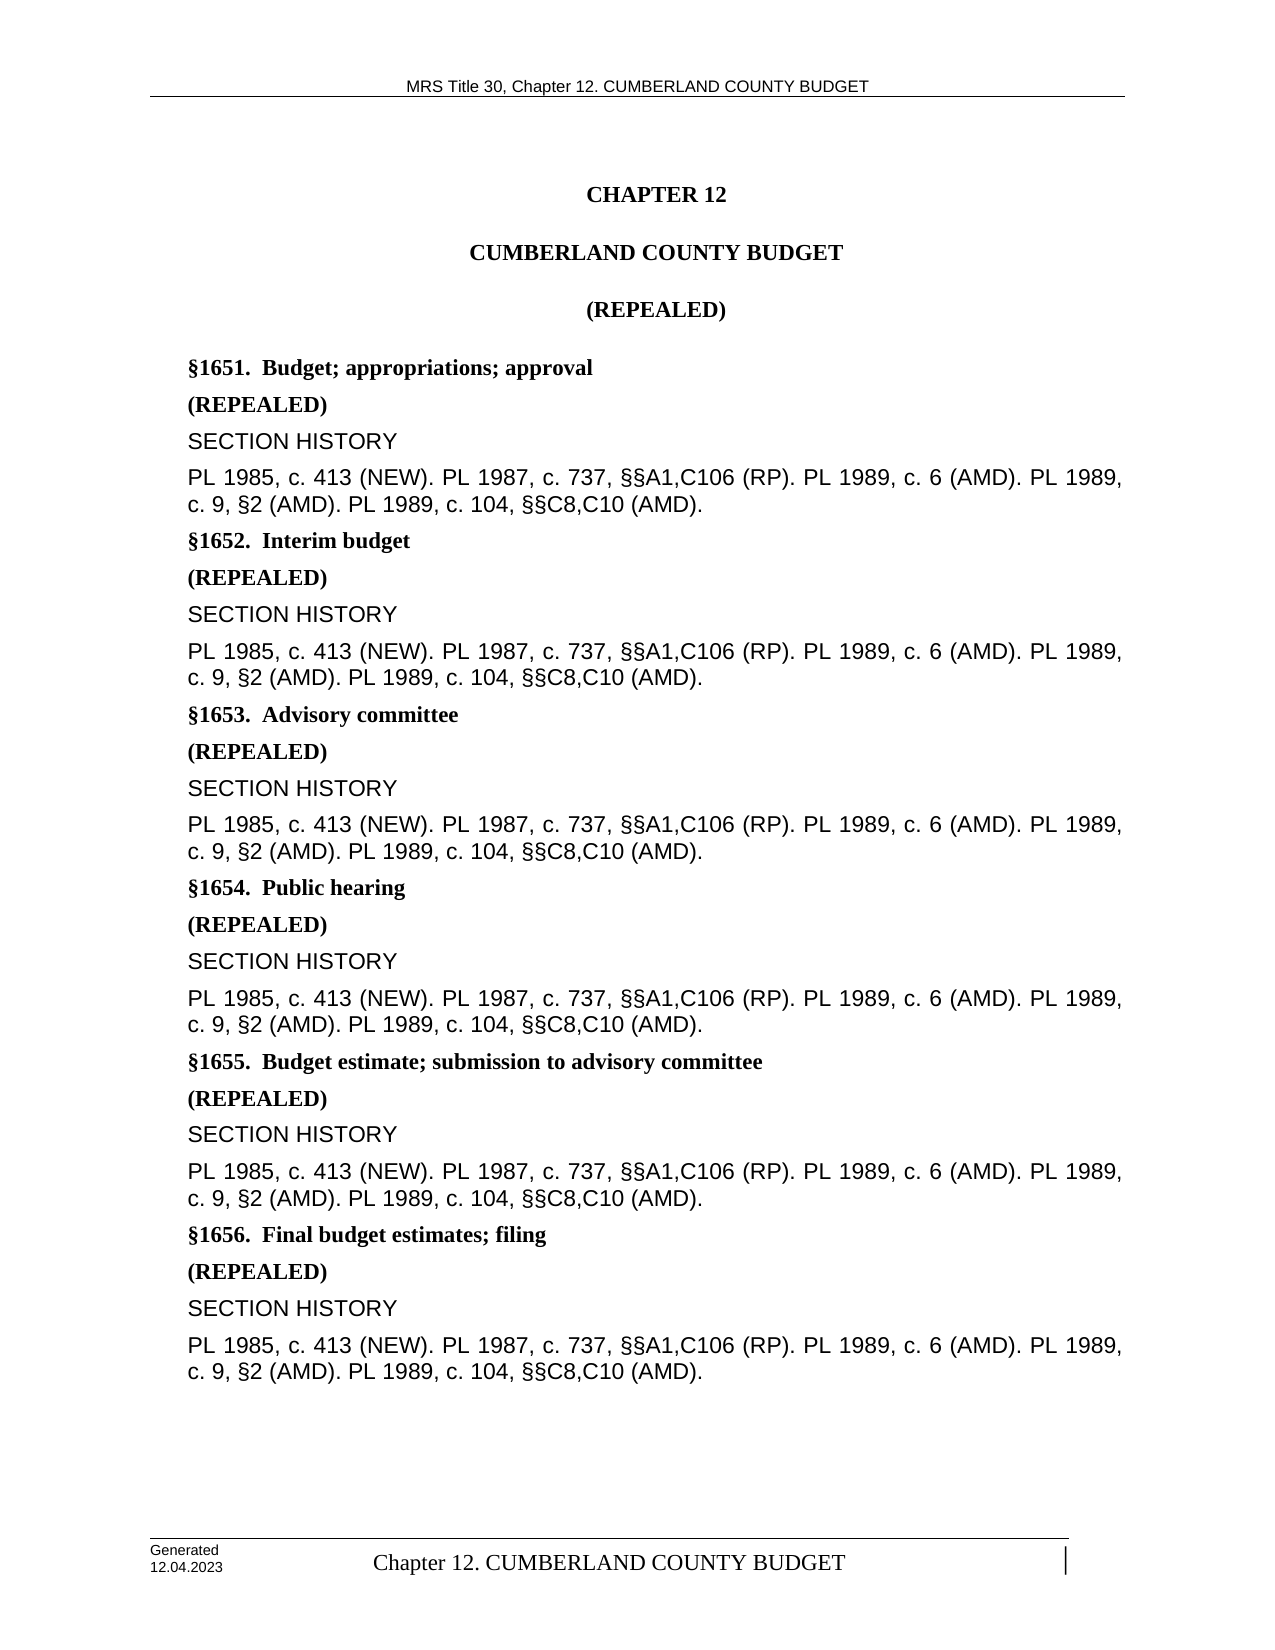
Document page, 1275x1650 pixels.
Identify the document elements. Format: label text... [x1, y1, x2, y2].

text PL 1985, c. 413 (NEW). PL 1987, c. 737, §§A1,C106 (RP). PL 1989, c. 6 (AMD). PL 1989, c. 9, §2 (AMD). PL 1989, c. 104, §§C8,C10 (AMD). [187, 638, 1125, 691]
text §1653. Advisory committee [187, 701, 1125, 727]
text SECTION HISTORY [187, 601, 1125, 627]
text §1654. Public hearing [187, 874, 1125, 901]
text §1655. Budget estimate; submission to advisory committee [187, 1048, 1125, 1074]
text (REPEALED) [187, 1084, 1125, 1111]
text SECTION HISTORY [187, 1295, 1125, 1321]
text PL 1985, c. 413 (NEW). PL 1987, c. 737, §§A1,C106 (RP). PL 1989, c. 6 (AMD). PL 1989, c. 9, §2 (AMD). PL 1989, c. 104, §§C8,C10 (AMD). [187, 464, 1125, 517]
text (REPEALED) [187, 564, 1125, 591]
text (REPEALED) [187, 391, 1125, 417]
text (REPEALED) [187, 1258, 1125, 1284]
text (REPEALED) [187, 296, 1125, 323]
text §1656. Final budget estimates; filing [187, 1221, 1125, 1248]
text PL 1985, c. 413 (NEW). PL 1987, c. 737, §§A1,C106 (RP). PL 1989, c. 6 (AMD). PL 1989, c. 9, §2 (AMD). PL 1989, c. 104, §§C8,C10 (AMD). [187, 1332, 1125, 1384]
text SECTION HISTORY [187, 428, 1125, 454]
text CUMBERLAND COUNTY BUDGET [187, 239, 1125, 265]
text SECTION HISTORY [187, 774, 1125, 801]
text PL 1985, c. 413 (NEW). PL 1987, c. 737, §§A1,C106 (RP). PL 1989, c. 6 (AMD). PL 1989, c. 9, §2 (AMD). PL 1989, c. 104, §§C8,C10 (AMD). [187, 811, 1125, 864]
text CHAPTER 12 [187, 181, 1125, 208]
text §1652. Interim budget [187, 527, 1125, 554]
text (REPEALED) [187, 738, 1125, 764]
text PL 1985, c. 413 (NEW). PL 1987, c. 737, §§A1,C106 (RP). PL 1989, c. 6 (AMD). PL 1989, c. 9, §2 (AMD). PL 1989, c. 104, §§C8,C10 (AMD). [187, 1158, 1125, 1211]
text §1651. Budget; appropriations; approval [187, 354, 1125, 380]
text PL 1985, c. 413 (NEW). PL 1987, c. 737, §§A1,C106 (RP). PL 1989, c. 6 (AMD). PL 1989, c. 9, §2 (AMD). PL 1989, c. 104, §§C8,C10 (AMD). [187, 985, 1125, 1037]
text (REPEALED) [187, 911, 1125, 937]
text SECTION HISTORY [187, 948, 1125, 974]
text SECTION HISTORY [187, 1121, 1125, 1148]
